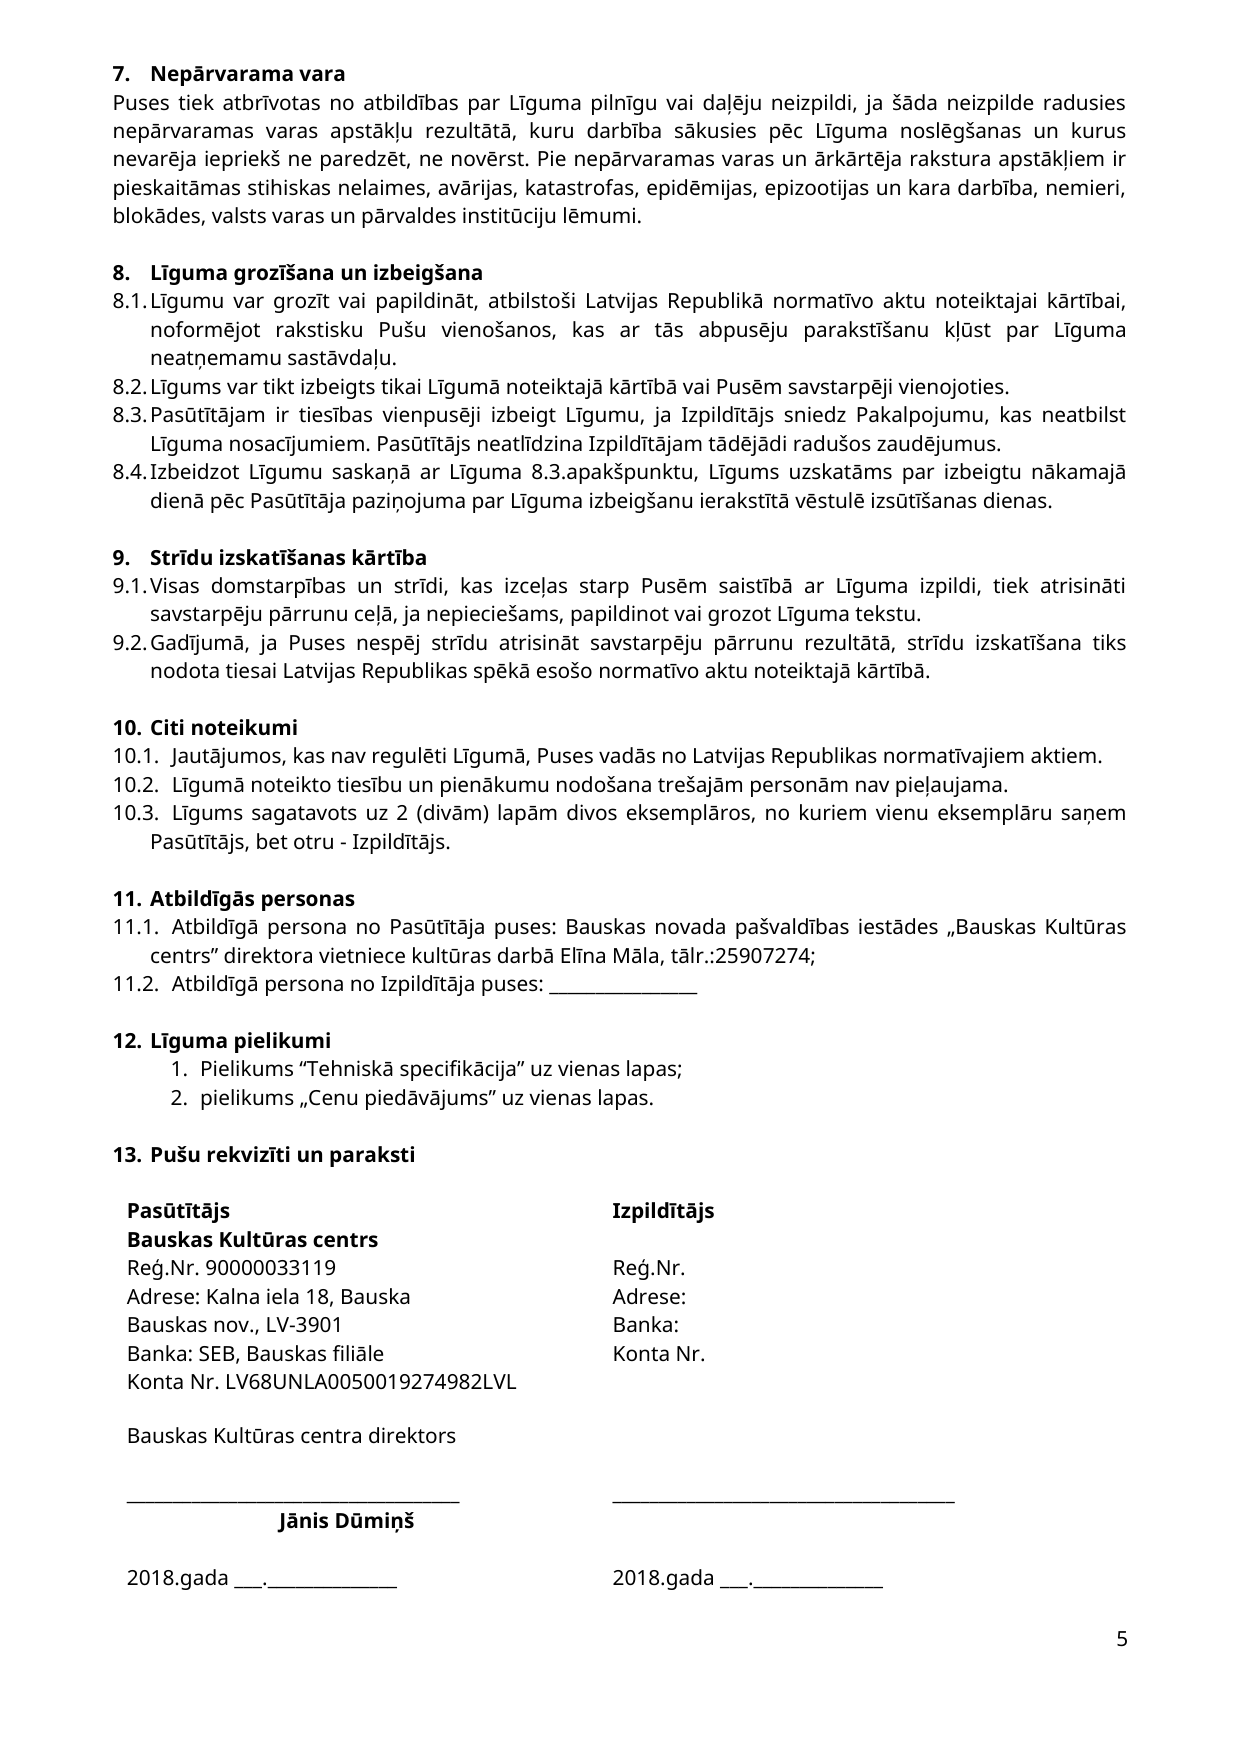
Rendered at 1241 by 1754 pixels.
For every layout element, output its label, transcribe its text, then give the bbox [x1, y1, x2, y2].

table_header Izpildītājs [601, 1197, 1098, 1253]
list Citi noteikumi [112, 713, 1128, 742]
table_cell Bauskas Kultūras centra direktors ____________________________________ Jānis Dūmiņš [115, 1421, 601, 1535]
list Atbildīgā persona no Izpildītāja puses: ________________ [112, 969, 1128, 998]
list Izbeidzot Līgumu saskaņā ar Līguma 8.3.apakšpunktu, Līgums uzskatāms par izbeigtu nākamajā dienā pēc Pasūtītāja paziņojuma par Līguma izbeigšanu ierakstītā vēstulē izsūtīšanas dienas. [112, 457, 1128, 514]
table_cell Reģ.Nr. Adrese: Banka: Konta Nr. [601, 1254, 1098, 1421]
list Visas domstarpības un strīdi, kas izceļas starp Pusēm saistībā ar Līguma izpildi, tiek atrisināti savstarpēju pārrunu ceļā, ja nepieciešams, papildinot vai grozot Līguma tekstu. [112, 571, 1128, 628]
list Pielikums “Tehniskā specifikācija” uz vienas lapas; [170, 1054, 1128, 1083]
list Gadījumā, ja Puses nespēj strīdu atrisināt savstarpēju pārrunu rezultātā, strīdu izskatīšana tiks nodota tiesai Latvijas Republikas spēkā esošo normatīvo aktu noteiktajā kārtībā. [112, 628, 1128, 685]
list Līgums sagatavots uz 2 (divām) lapām divos eksemplāros, no kuriem vienu eksemplāru saņem Pasūtītājs, bet otru - Izpildītājs. [112, 798, 1128, 855]
list Līgumu var grozīt vai papildināt, atbilstoši Latvijas Republikā normatīvo aktu noteiktajai kārtībai, noformējot rakstisku Pušu vienošanos, kas ar tās abpusēju parakstīšanu kļūst par Līguma neatņemamu sastāvdaļu. [112, 287, 1128, 372]
list Pasūtītājam ir tiesības vienpusēji izbeigt Līgumu, ja Izpildītājs sniedz Pakalpojumu, kas neatbilst Līguma nosacījumiem. Pasūtītājs neatlīdzina Izpildītājam tādējādi radušos zaudējumus. [112, 400, 1128, 457]
list pielikums „Cenu piedāvājums” uz vienas lapas. [170, 1083, 1128, 1111]
list Atbildīgā persona no Pasūtītāja puses: Bauskas novada pašvaldības iestādes „Bauskas Kultūras centrs” direktora vietniece kultūras darbā Elīna Māla, tālr.:25907274; [112, 912, 1128, 969]
text Puses tiek atbrīvotas no atbildības par Līguma pilnīgu vai daļēju neizpildi, ja šāda neizpilde radusies nepārvaramas varas apstākļu rezultātā, kuru darbība sākusies pēc Līguma noslēgšanas un kurus nevarēja iepriekš ne paredzēt, ne novērst. Pie nepārvaramas varas un ārkārtēja rakstura apstākļiem ir pieskaitāmas stihiskas nelaimes, avārijas, katastrofas, epidēmijas, epizootijas un kara darbība, nemieri, blokādes, valsts varas un pārvaldes institūciju lēmumi. [112, 88, 1128, 230]
list Nepārvarama vara [112, 59, 1128, 88]
table_cell Reģ.Nr. 90000033119 Adrese: Kalna iela 18, Bauska Bauskas nov., LV-3901 Banka: SEB, Bauskas filiāle Konta Nr. LV68UNLA0050019274982LVL [115, 1254, 601, 1421]
table_cell _____________________________________ [601, 1421, 1098, 1535]
list Pušu rekvizīti un paraksti [112, 1140, 1128, 1168]
list Līguma grozīšana un izbeigšana [112, 258, 1128, 287]
table_header Pasūtītājs Bauskas Kultūras centrs [115, 1197, 601, 1253]
table_cell 2018.gada ___.______________ [115, 1535, 601, 1592]
list Atbildīgās personas [112, 884, 1128, 912]
list Līgums var tikt izbeigts tikai Līgumā noteiktajā kārtībā vai Pusēm savstarpēji vienojoties. [112, 372, 1128, 400]
list Līgumā noteikto tiesību un pienākumu nodošana trešajām personām nav pieļaujama. [112, 770, 1128, 798]
table_cell 2018.gada ___.______________ [601, 1535, 1098, 1592]
list Līguma pielikumi [112, 1026, 1128, 1054]
list Strīdu izskatīšanas kārtība [112, 543, 1128, 571]
list Jautājumos, kas nav regulēti Līgumā, Puses vadās no Latvijas Republikas normatīvajiem aktiem. [112, 742, 1128, 770]
